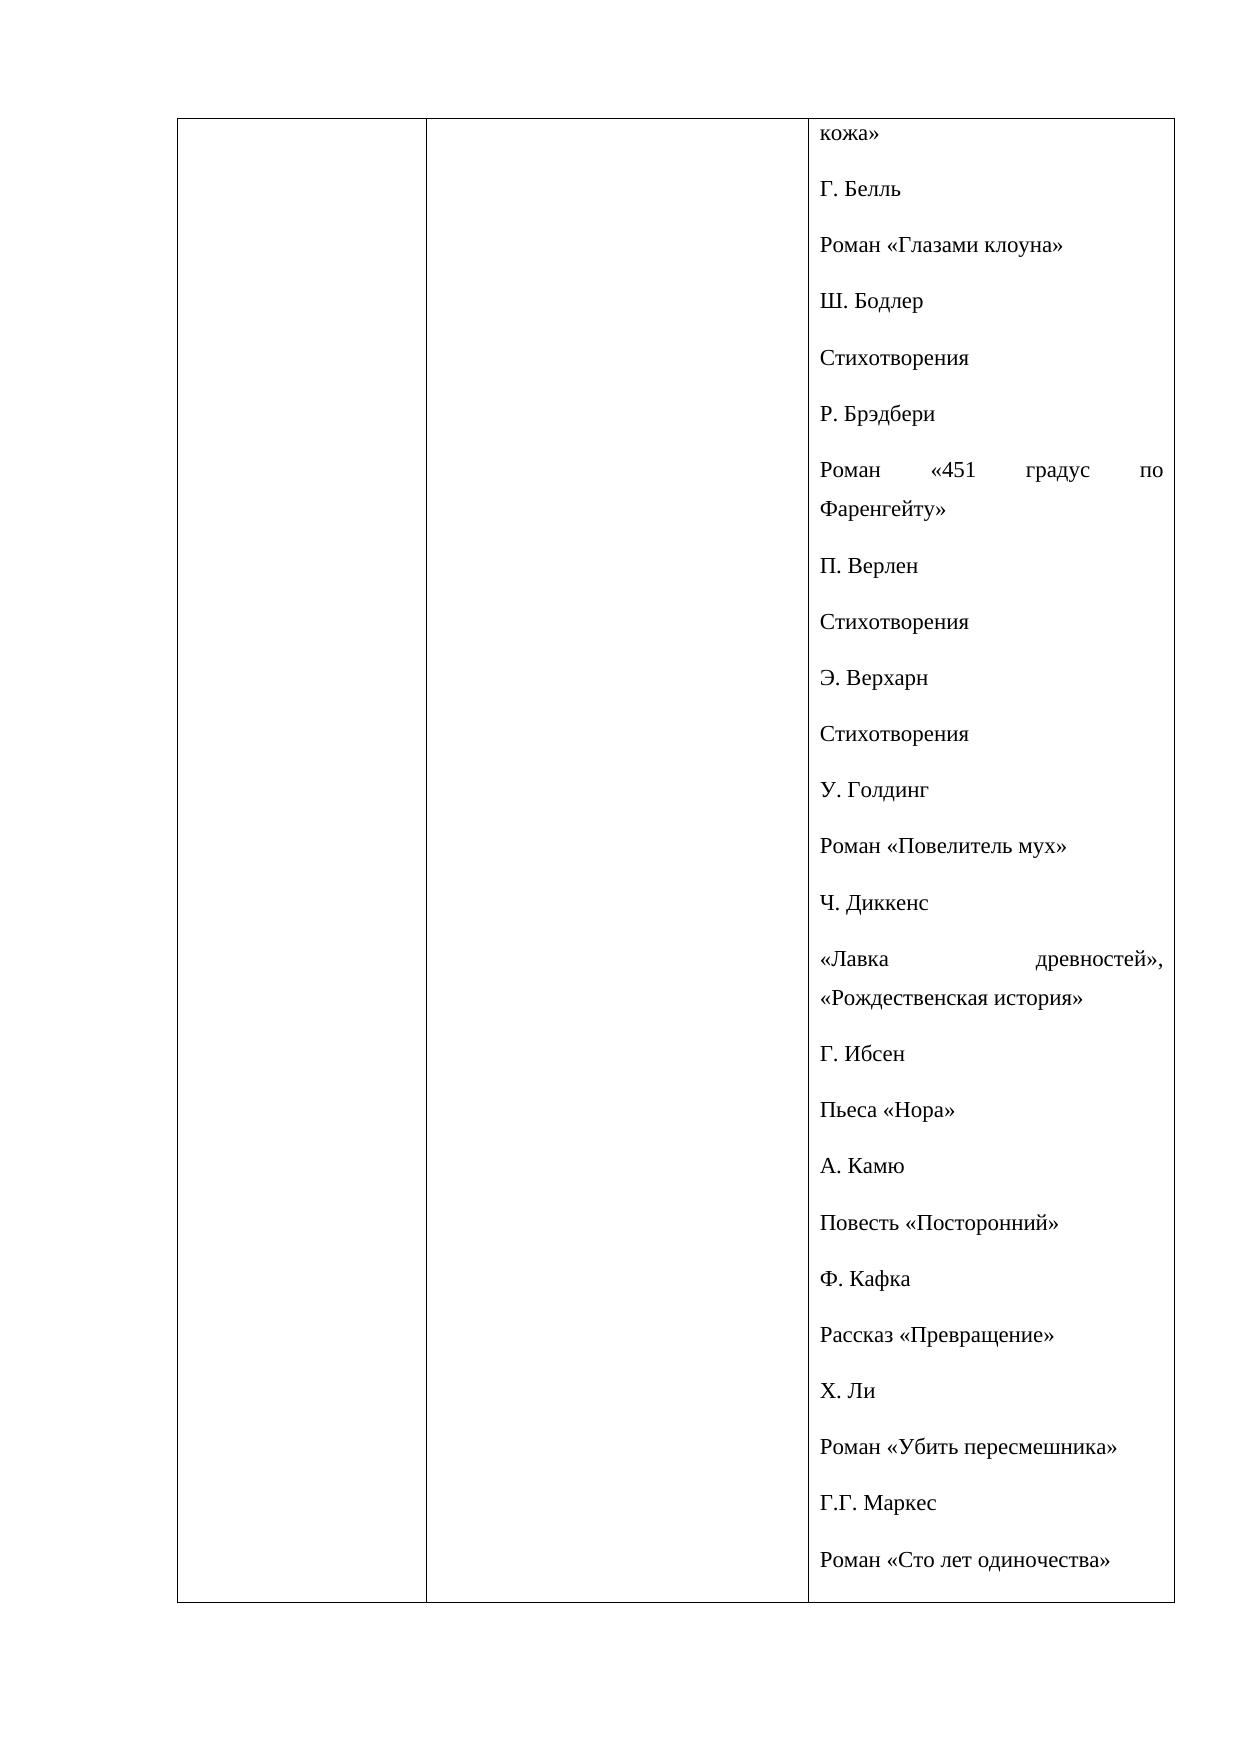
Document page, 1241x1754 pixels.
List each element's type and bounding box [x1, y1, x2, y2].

table_cell [178, 119, 426, 1602]
table_cell [427, 119, 808, 1602]
table_cell [809, 119, 1174, 1602]
